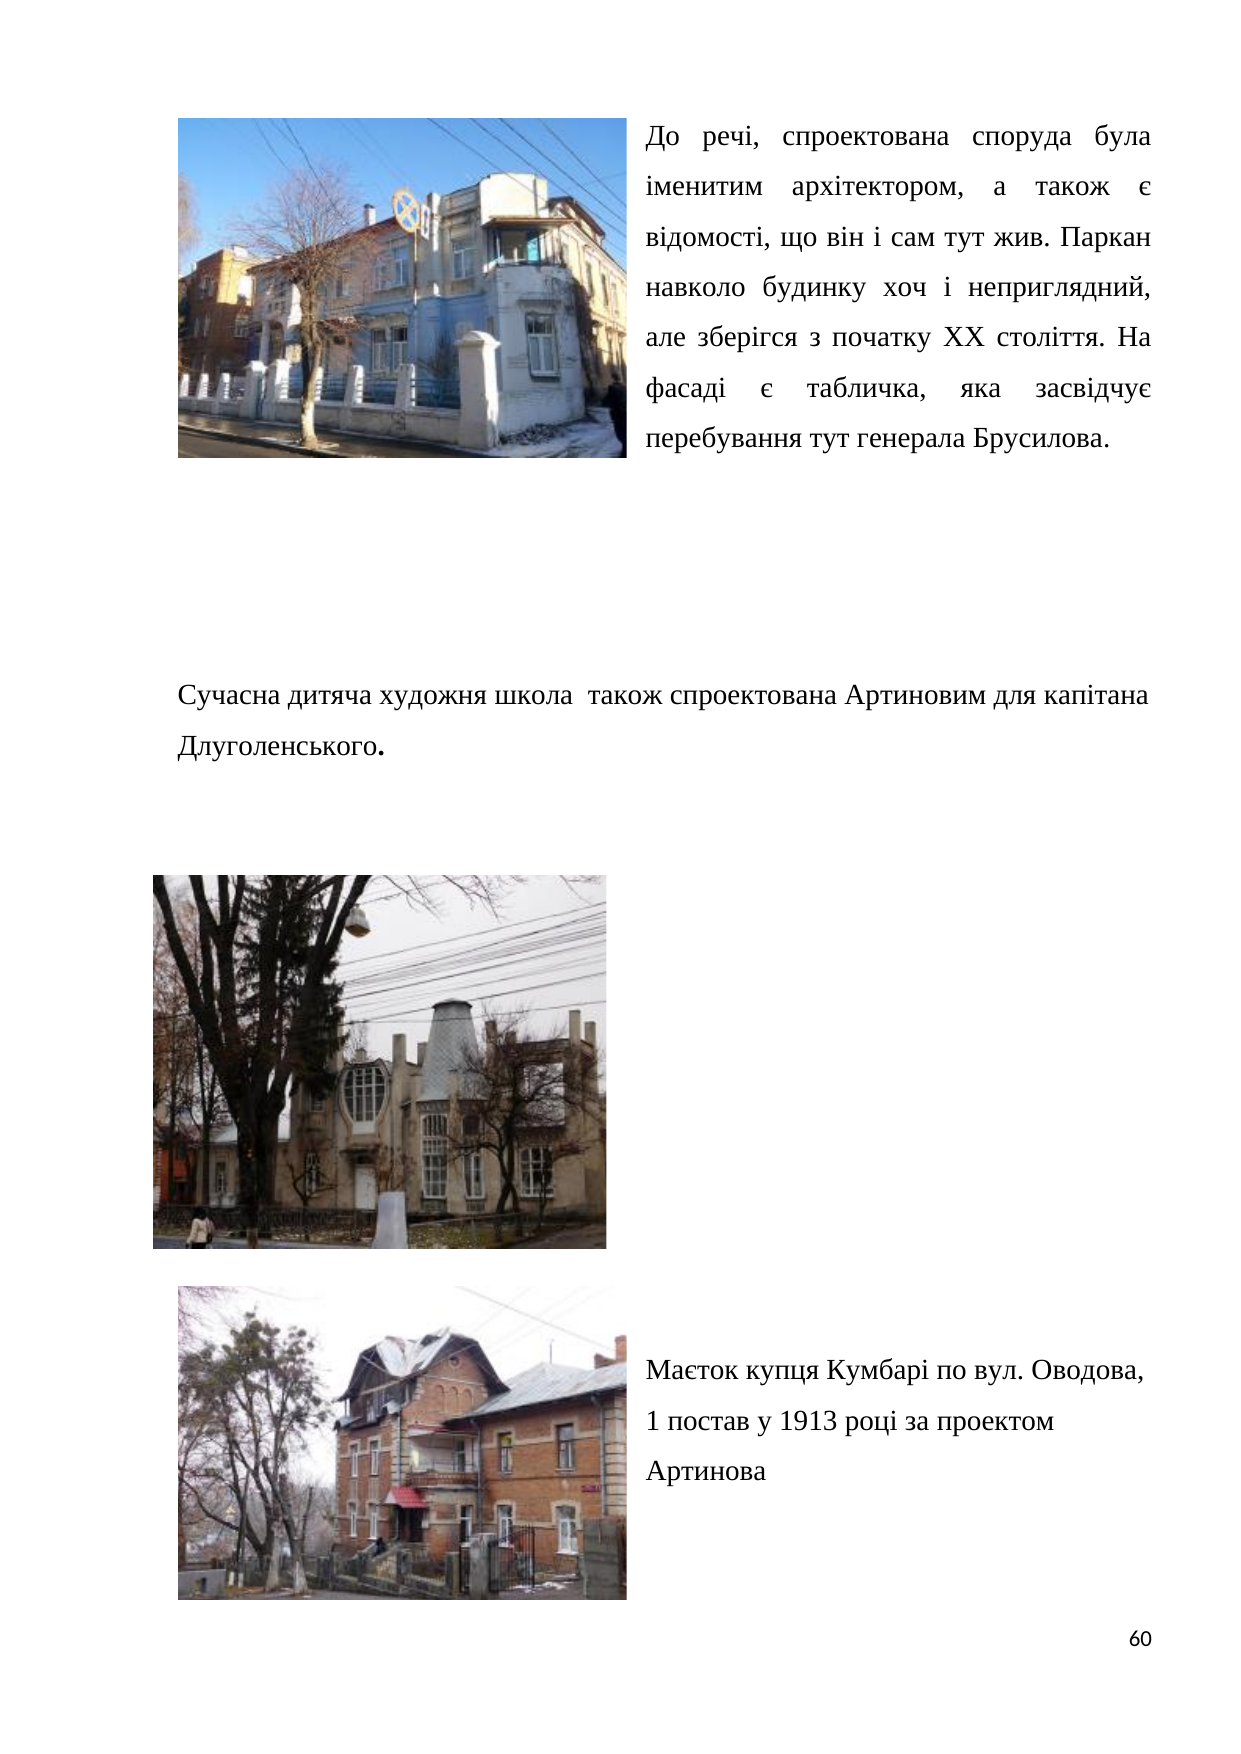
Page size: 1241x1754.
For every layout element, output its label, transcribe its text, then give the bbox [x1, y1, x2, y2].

picture [176, 118, 627, 455]
picture [153, 875, 607, 1249]
picture [176, 1286, 627, 1599]
text Сучасна дитяча художня школа також спроектована Артиновим для капітана Длуголенського. [177, 677, 1152, 761]
text Маєток купця Кумбарі по вул. Оводова, 1 постав у 1913 році за проектом Артинова [627, 1352, 1152, 1486]
text До речі, спроектована споруда була іменитим архітектором, а також є відомості, що він і сам тут жив. Паркан навколо будинку хоч і неприглядний, але зберігся з початку ХХ століття. На фасаді є табличка, яка засвідчує перебування тут генерала Брусилова. [627, 118, 1152, 453]
